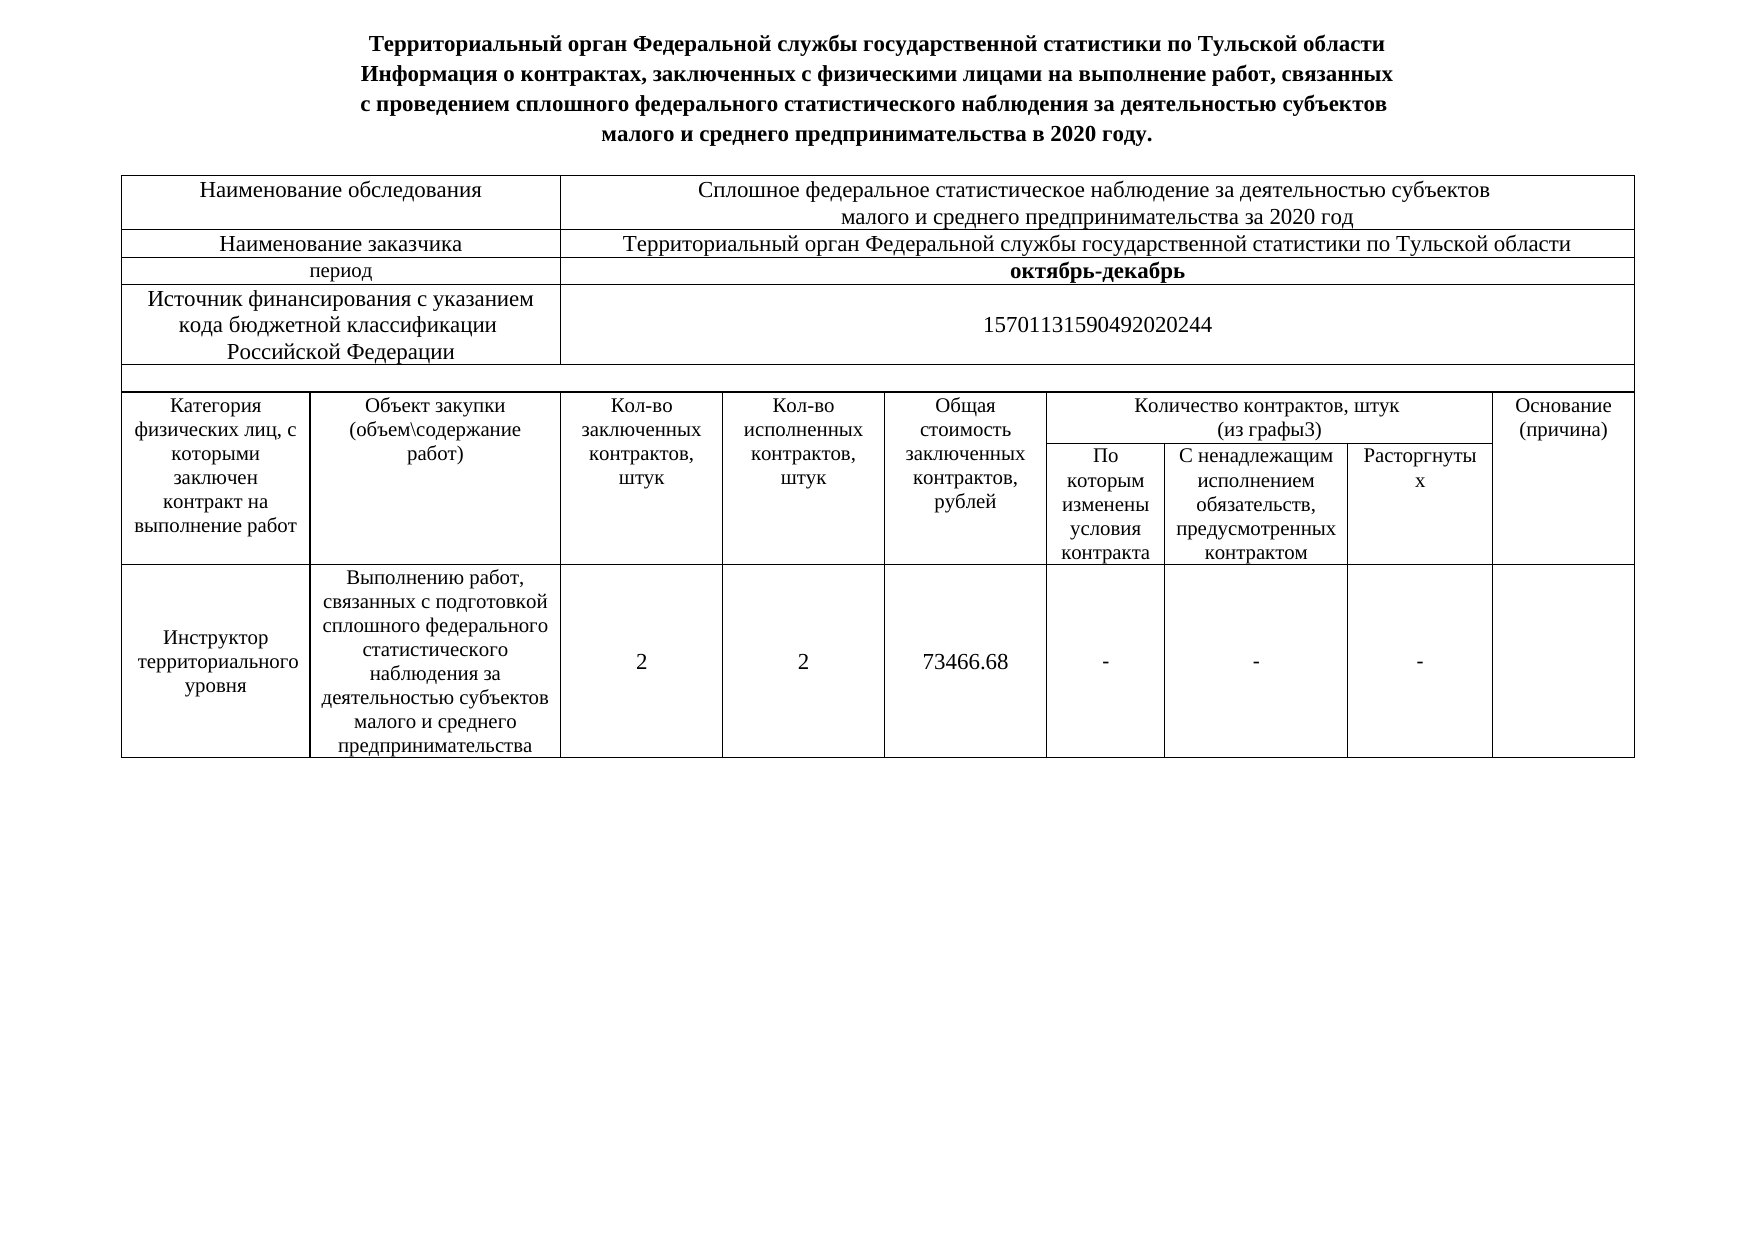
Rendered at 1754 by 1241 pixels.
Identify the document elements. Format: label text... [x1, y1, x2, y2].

table_cell - [1348, 565, 1492, 757]
table_cell период [122, 258, 560, 284]
table_cell октябрь-декабрь [561, 258, 1634, 284]
table_header Сплошное федеральное статистическое наблюдение за деятельностью субъектов малого и среднего предпринимательства за 2020 год [561, 176, 1634, 229]
table_cell С ненадлежащим исполнением обязательств, предусмотренных контрактом [1165, 444, 1347, 564]
table_cell [1493, 565, 1634, 757]
table_cell - [1165, 565, 1347, 757]
table_cell Основание (причина) [1493, 393, 1634, 564]
table_cell Кол-во заключенных контрактов, штук [561, 393, 722, 564]
table_cell [122, 365, 1634, 391]
text с проведением сплошного федерального статистического наблюдения за деятельностью субъектов малого и среднего предпринимательства в 2020 году. [118, 90, 1636, 147]
table_cell 2 [723, 565, 884, 757]
text Территориальный орган Федеральной службы государственной статистики по Тульской области [118, 29, 1636, 56]
table_cell 15701131590492020244 [561, 285, 1634, 364]
table_cell Кол-во исполненных контрактов, штук [723, 393, 884, 564]
table_cell 2 [561, 565, 722, 757]
table_cell 73466.68 [885, 565, 1046, 757]
table_cell По которым изменены условия контракта [1047, 444, 1164, 564]
table_header Наименование обследования [122, 176, 560, 229]
table_cell Инструктор территориального уровня [122, 565, 309, 757]
table_cell Расторгнутых [1348, 444, 1492, 564]
table_cell Выполнению работ, связанных с подготовкой сплошного федерального статистического наблюдения за деятельностью субъектов малого и среднего предпринимательства [311, 565, 560, 757]
table_cell Источник финансирования с указанием кода бюджетной классификации Российской Федерации [122, 285, 560, 364]
table_cell Территориальный орган Федеральной службы государственной статистики по Тульской области [561, 230, 1634, 257]
table_cell - [1047, 565, 1164, 757]
text Информация о контрактах, заключенных с физическими лицами на выполнение работ, связанных [118, 60, 1636, 86]
table_cell Наименование заказчика [122, 230, 560, 257]
table_cell Объект закупки (объем\содержание работ) [311, 393, 560, 564]
table_cell Общая стоимость заключенных контрактов, рублей [885, 393, 1046, 564]
table_cell Категория физических лиц, с которыми заключен контракт на выполнение работ [122, 393, 309, 564]
table_cell Количество контрактов, штук (из графы3) [1047, 393, 1492, 442]
